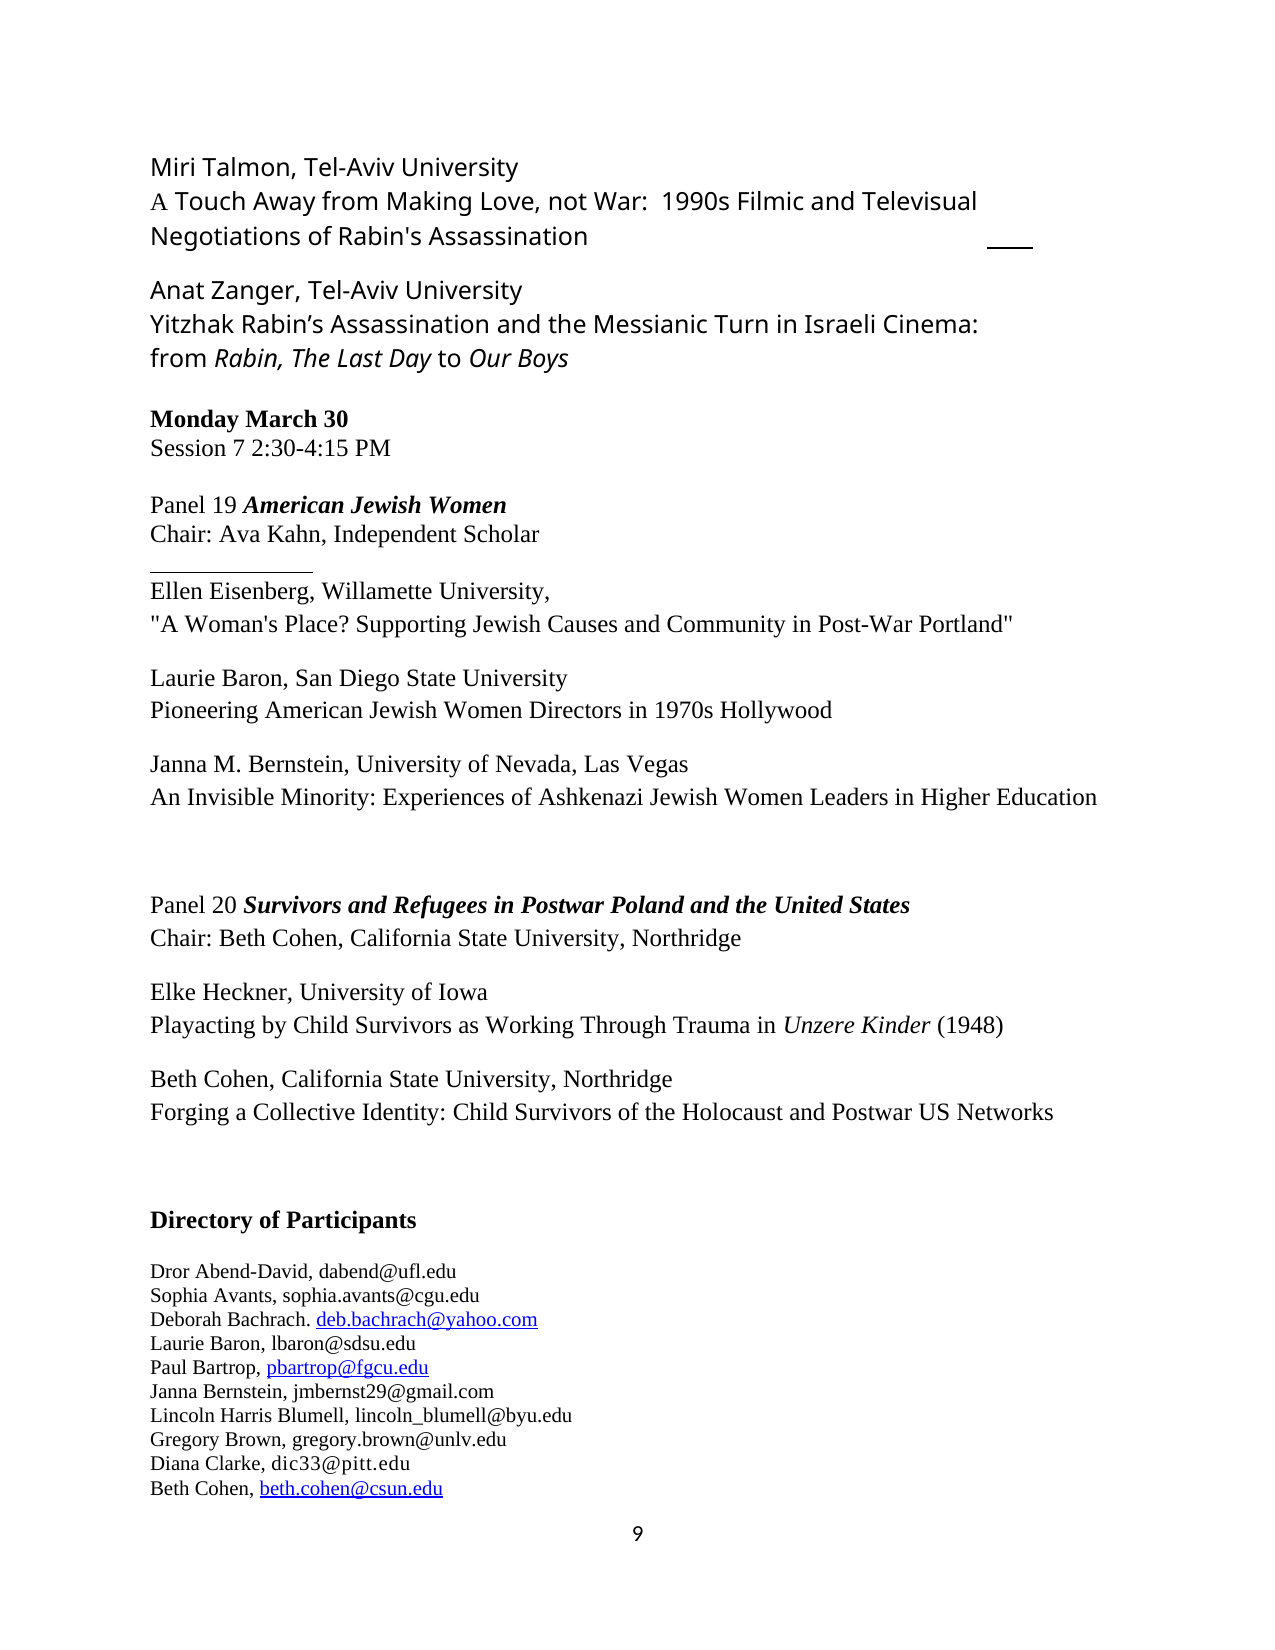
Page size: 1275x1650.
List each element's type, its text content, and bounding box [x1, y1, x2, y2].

text Janna M. Bernstein, University of Nevada, Las Vegas An Invisible Minority: Experiences of Ashkenazi Jewish Women Leaders in Higher Education [150, 749, 1125, 812]
text Miri Talmon, Tel-Aviv University A Touch Away from Making Love, not War: 1990s Filmic and Televisual Negotiations of Rabin's Assassination [150, 150, 1125, 252]
text Elke Heckner, University of Iowa Playacting by Child Survivors as Working Through Trauma in Unzere Kinder (1948) [150, 977, 1125, 1039]
text Dror Abend-David, dabend@ufl.edu [150, 1259, 1125, 1283]
text Panel 20 Survivors and Refugees in Postwar Poland and the United States Chair: Beth Cohen, California State University, Northridge [150, 891, 1125, 952]
text Beth Cohen, California State University, Northridge Forging a Collective Identity: Child Survivors of the Holocaust and Postwar US Networks [150, 1064, 1125, 1126]
text Panel 19 American Jewish Women Chair: Ava Kahn, Independent Scholar [150, 490, 1125, 548]
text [150, 1307, 1125, 1499]
text from Rabin, The Last Day to Our Boys [150, 341, 1125, 375]
text Ellen Eisenberg, Willamette University, "A Woman's Place? Supporting Jewish Causes and Community in Post-War Portland" [150, 576, 1125, 637]
text Laurie Baron, San Diego State University Pioneering American Jewish Women Directors in 1970s Hollywood [150, 663, 1125, 724]
text Anat Zanger, Tel-Aviv University Yitzhak Rabin’s Assassination and the Messianic Turn in Israeli Cinema: [150, 273, 1125, 341]
text Directory of Participants [150, 1205, 1125, 1234]
text Sophia Avants, sophia.avants@cgu.edu [150, 1283, 1125, 1307]
text Monday March 30 Session 7 2:30-4:15 PM [150, 404, 1125, 461]
